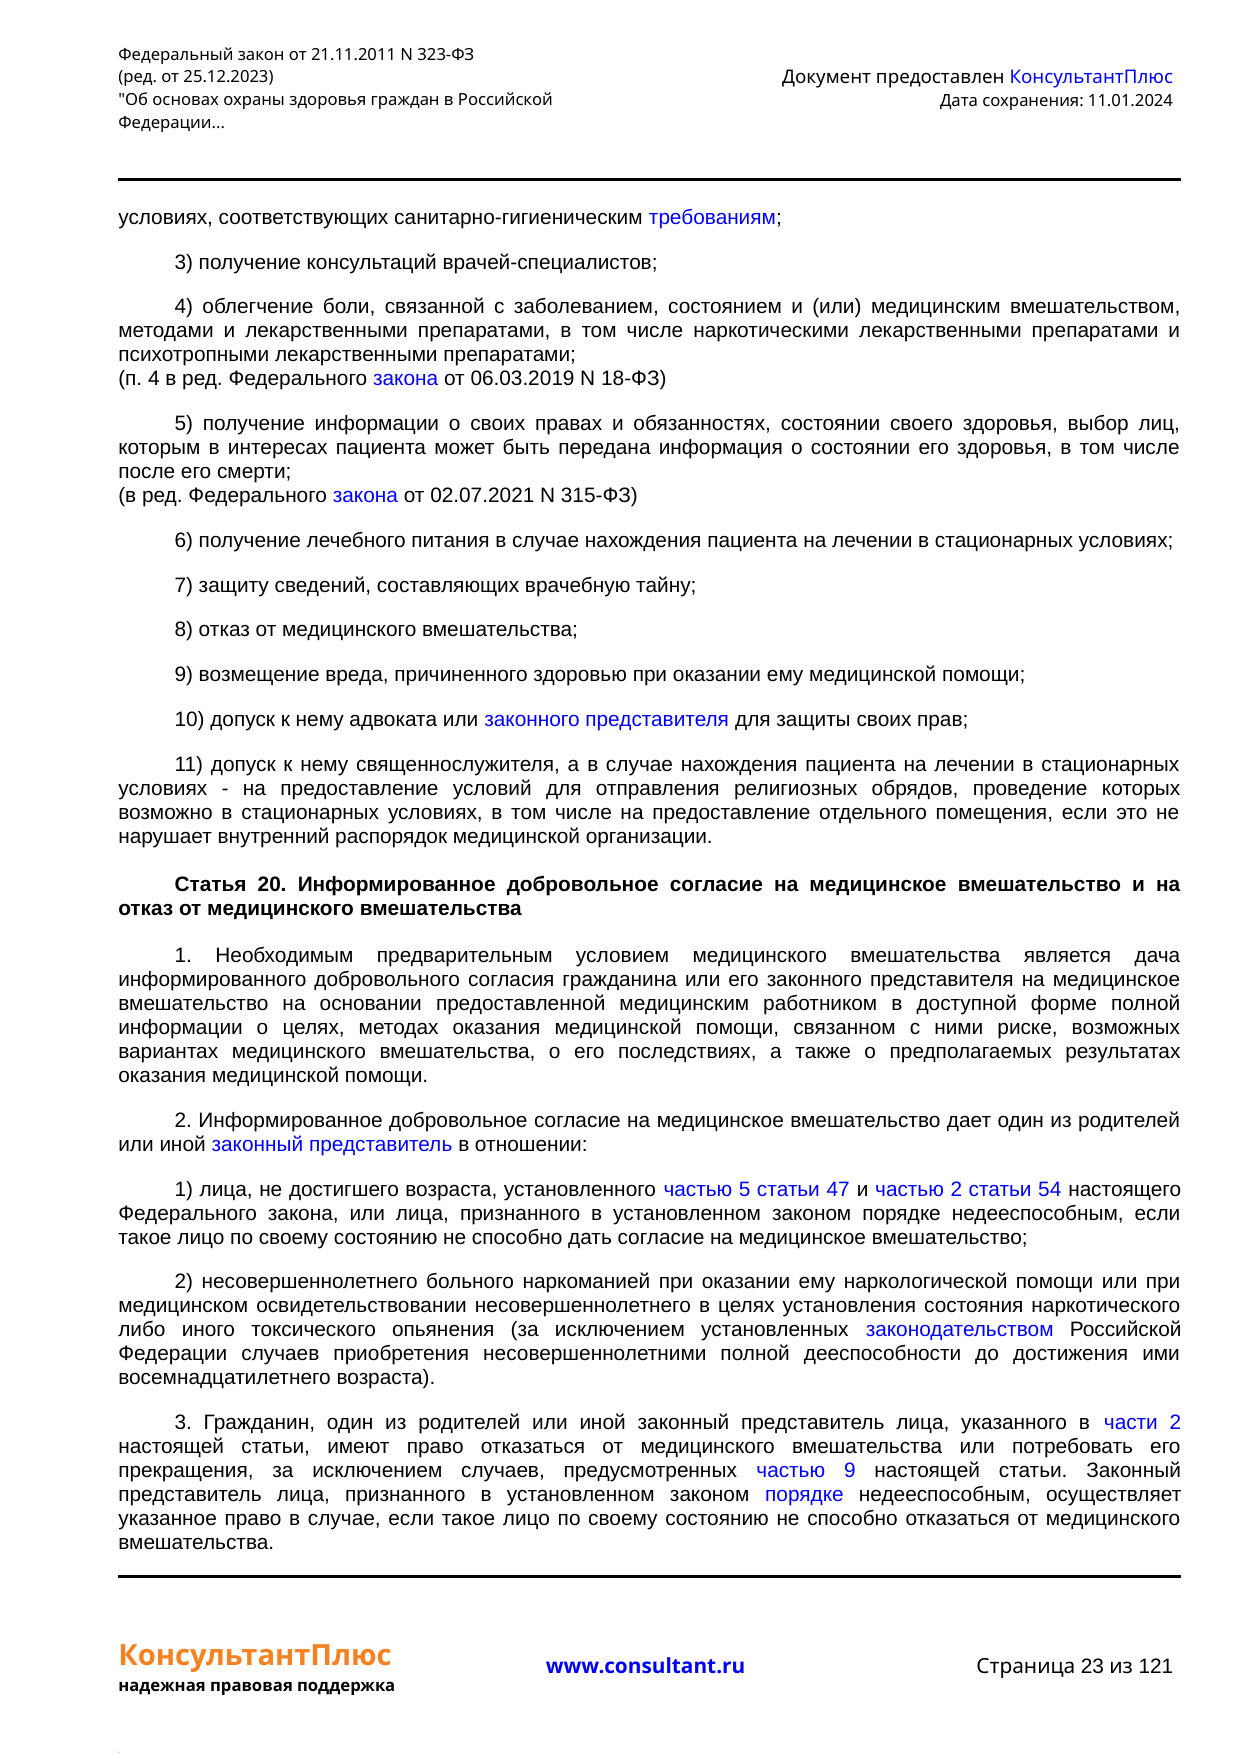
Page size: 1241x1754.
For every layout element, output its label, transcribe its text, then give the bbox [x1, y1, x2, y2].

text (в ред. Федерального закона от 02.07.2021 N 315-ФЗ) [118, 483, 1181, 507]
text 2. Информированное добровольное согласие на медицинское вмешательство дает один из родителей или иной законный представитель в отношении: [118, 1108, 1181, 1156]
text 2) несовершеннолетнего больного наркоманией при оказании ему наркологической помощи или при медицинском освидетельствовании несовершеннолетнего в целях установления состояния наркотического либо иного токсического опьянения (за исключением установленных законодательством Российской Федерации случаев приобретения несовершеннолетними полной дееспособности до достижения ими восемнадцатилетнего возраста). [118, 1269, 1181, 1389]
text 3. Гражданин, один из родителей или иной законный представитель лица, указанного в части 2 настоящей статьи, имеют право отказаться от медицинского вмешательства или потребовать его прекращения, за исключением случаев, предусмотренных частью 9 настоящей статьи. Законный представитель лица, признанного в установленном законом порядке недееспособным, осуществляет указанное право в случае, если такое лицо по своему состоянию не способно отказаться от медицинского вмешательства. [118, 1410, 1181, 1554]
text 11) допуск к нему священнослужителя, а в случае нахождения пациента на лечении в стационарных условиях - на предоставление условий для отправления религиозных обрядов, проведение которых возможно в стационарных условиях, в том числе на предоставление отдельного помещения, если это не нарушает внутренний распорядок медицинской организации. [118, 752, 1181, 847]
text 8) отказ от медицинского вмешательства; [118, 617, 1181, 641]
text 5) получение информации о своих правах и обязанностях, состоянии своего здоровья, выбор лиц, которым в интересах пациента может быть передана информация о состоянии его здоровья, в том числе после его смерти; [118, 411, 1181, 483]
text 7) защиту сведений, составляющих врачебную тайну; [118, 572, 1181, 596]
text 1) лица, не достигшего возраста, установленного частью 5 статьи 47 и частью 2 статьи 54 настоящего Федерального закона, или лица, признанного в установленном законом порядке недееспособным, если такое лицо по своему состоянию не способно дать согласие на медицинское вмешательство; [118, 1177, 1181, 1248]
text 3) получение консультаций врачей-специалистов; [118, 249, 1181, 273]
title Статья 20. Информированное добровольное согласие на медицинское вмешательство и на отказ от медицинского вмешательства [118, 871, 1181, 919]
text 1. Необходимым предварительным условием медицинского вмешательства является дача информированного добровольного согласия гражданина или его законного представителя на медицинское вмешательство на основании предоставленной медицинским работником в доступной форме полной информации о целях, методах оказания медицинской помощи, связанном с ними риске, возможных вариантах медицинского вмешательства, о его последствиях, а также о предполагаемых результатах оказания медицинской помощи. [118, 943, 1181, 1087]
text 10) допуск к нему адвоката или законного представителя для защиты своих прав; [118, 707, 1181, 731]
text 6) получение лечебного питания в случае нахождения пациента на лечении в стационарных условиях; [118, 528, 1181, 552]
text 4) облегчение боли, связанной с заболеванием, состоянием и (или) медицинским вмешательством, методами и лекарственными препаратами, в том числе наркотическими лекарственными препаратами и психотропными лекарственными препаратами; [118, 294, 1181, 366]
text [118, 205, 1181, 229]
text 9) возмещение вреда, причиненного здоровью при оказании ему медицинской помощи; [118, 662, 1181, 686]
text (п. 4 в ред. Федерального закона от 06.03.2019 N 18-ФЗ) [118, 366, 1181, 390]
